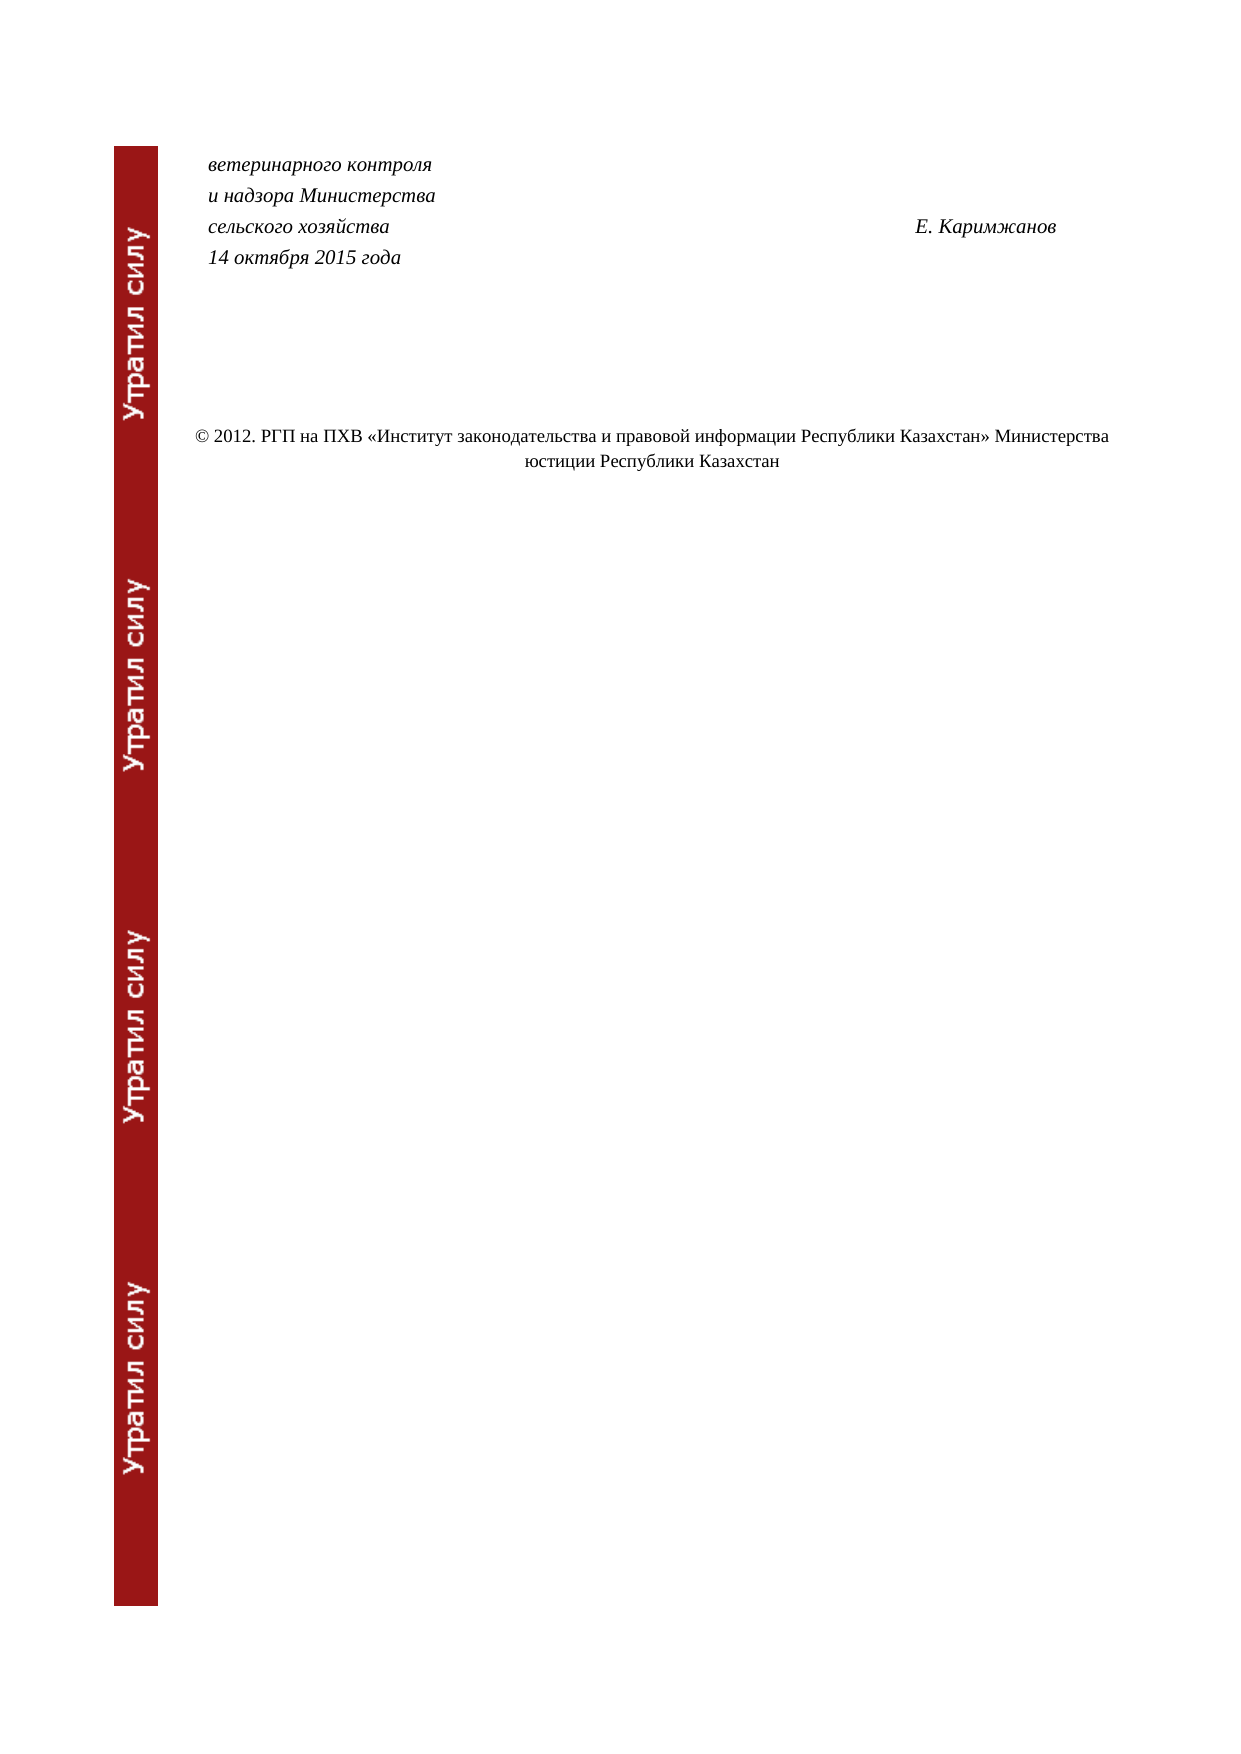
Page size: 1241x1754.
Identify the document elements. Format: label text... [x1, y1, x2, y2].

picture [114, 472, 158, 1606]
table_cell 14 октября 2015 года [101, 243, 1240, 274]
table_cell Е. Каримжанов [914, 212, 1240, 243]
table_cell сельского хозяйства [101, 212, 913, 243]
table_cell и надзора Министерства [101, 181, 1240, 212]
picture [114, 146, 158, 150]
picture [114, 274, 158, 425]
table_cell ветеринарного контроля [101, 150, 1240, 181]
text © 2012. РГП на ПХВ «Институт законодательства и правовой информации Республики Казахстан» Министерства юстиции Республики Казахстан [112, 425, 1128, 472]
